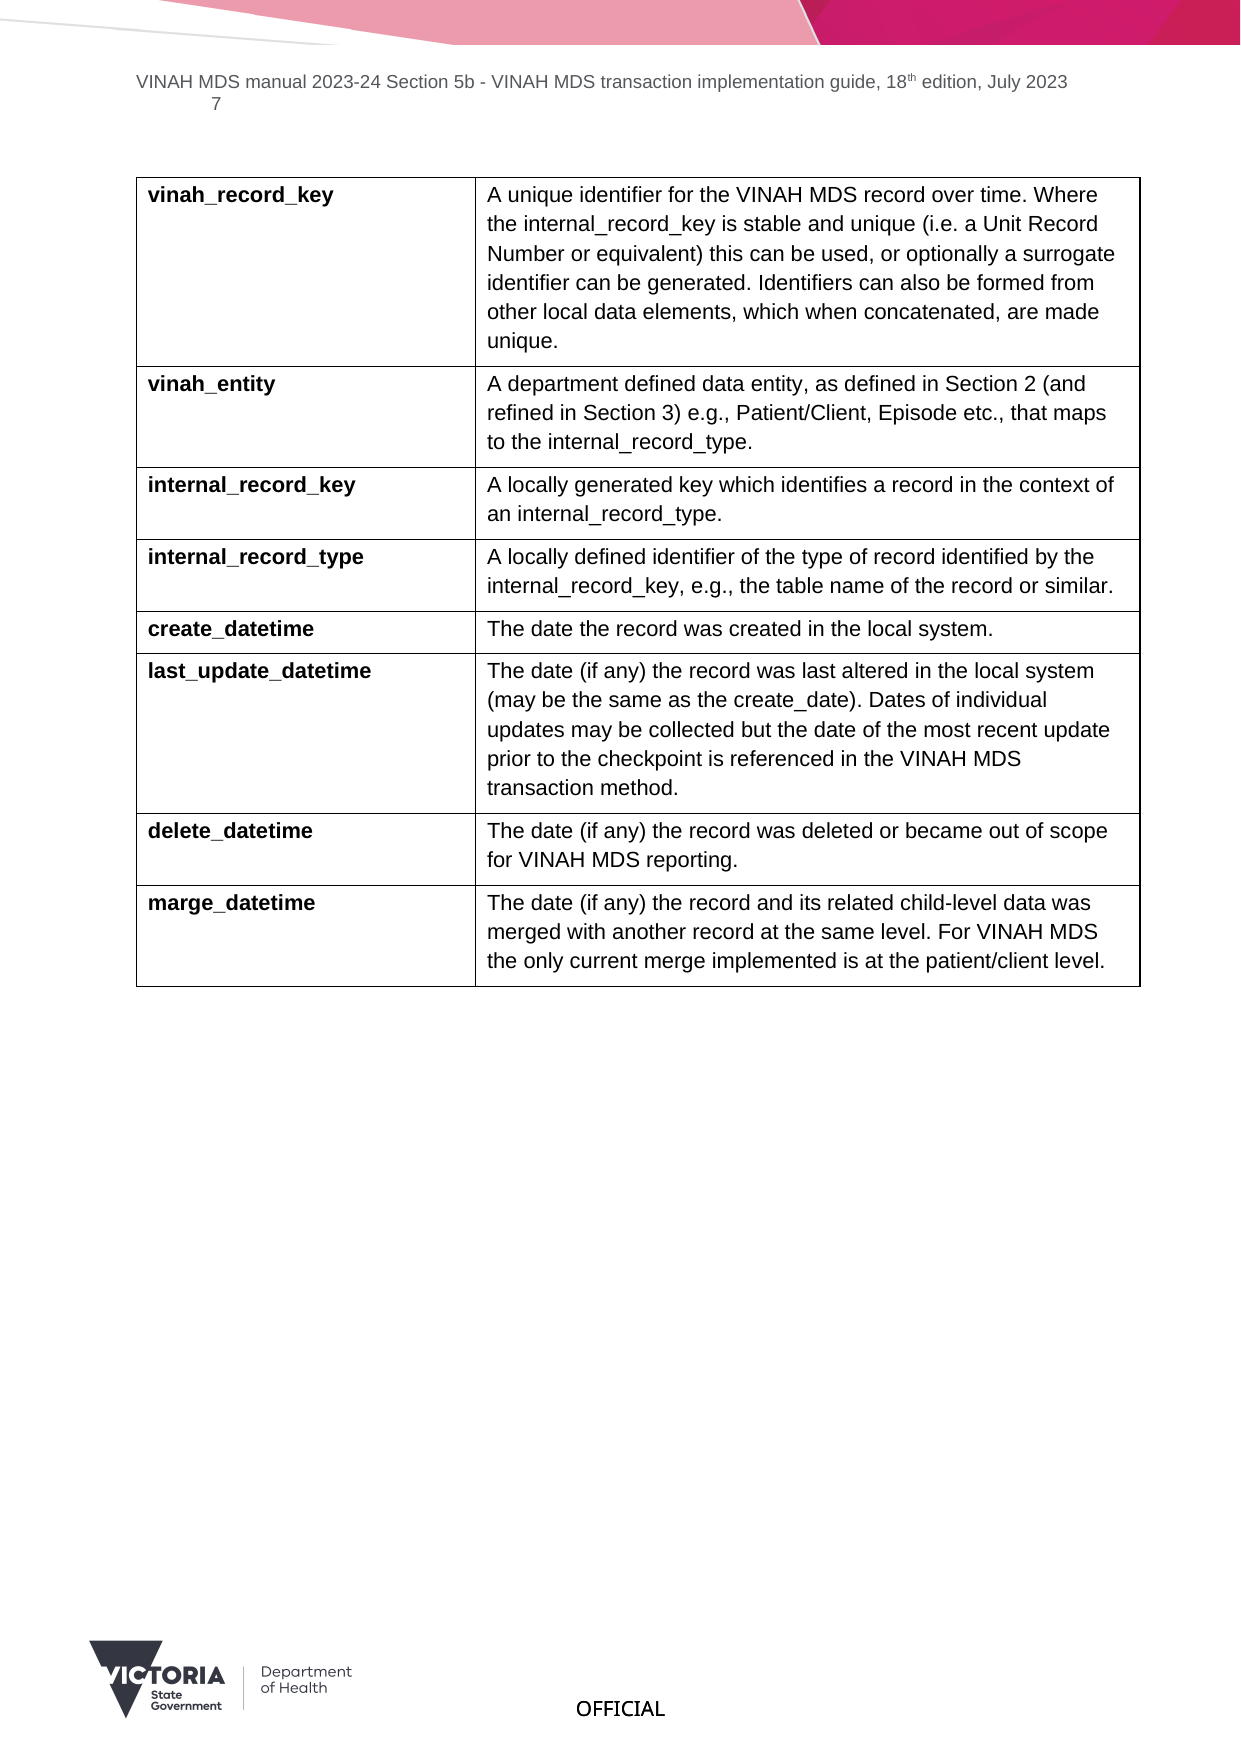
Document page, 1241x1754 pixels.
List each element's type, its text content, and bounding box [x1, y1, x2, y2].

table_cell A department defined data entity, as defined in Section 2 (and refined in Section 3) e.g., Patient/Client, Episode etc., that maps to the internal_record_type. [476, 367, 1139, 467]
picture [0, 0, 1241, 45]
table_cell last_update_datetime [137, 654, 475, 813]
table_cell internal_record_key [137, 468, 475, 539]
table_cell delete_datetime [137, 814, 475, 884]
table_header vinah_record_key [137, 178, 475, 366]
table_cell The date (if any) the record and its related child-level data was merged with another record at the same level. For VINAH MDS the only current merge implemented is at the patient/client level. [476, 886, 1139, 986]
table_cell vinah_entity [137, 367, 475, 467]
table_header A unique identifier for the VINAH MDS record over time. Where the internal_record_key is stable and unique (i.e. a Unit Record Number or equivalent) this can be used, or optionally a surrogate identifier can be generated. Identifiers can also be formed from other local data elements, which when concatenated, are made unique. [476, 178, 1139, 366]
table_cell The date (if any) the record was deleted or became out of scope for VINAH MDS reporting. [476, 814, 1139, 884]
table_cell marge_datetime [137, 886, 475, 986]
table_cell create_datetime [137, 612, 475, 653]
picture [0, 1595, 1241, 1754]
table_cell The date the record was created in the local system. [476, 612, 1139, 653]
table_cell A locally defined identifier of the type of record identified by the internal_record_key, e.g., the table name of the record or similar. [476, 540, 1139, 611]
table_cell A locally generated key which identifies a record in the context of an internal_record_type. [476, 468, 1139, 539]
table_cell internal_record_type [137, 540, 475, 611]
table_cell The date (if any) the record was last altered in the local system (may be the same as the create_date). Dates of individual updates may be collected but the date of the most recent update prior to the checkpoint is referenced in the VINAH MDS transaction method. [476, 654, 1139, 813]
